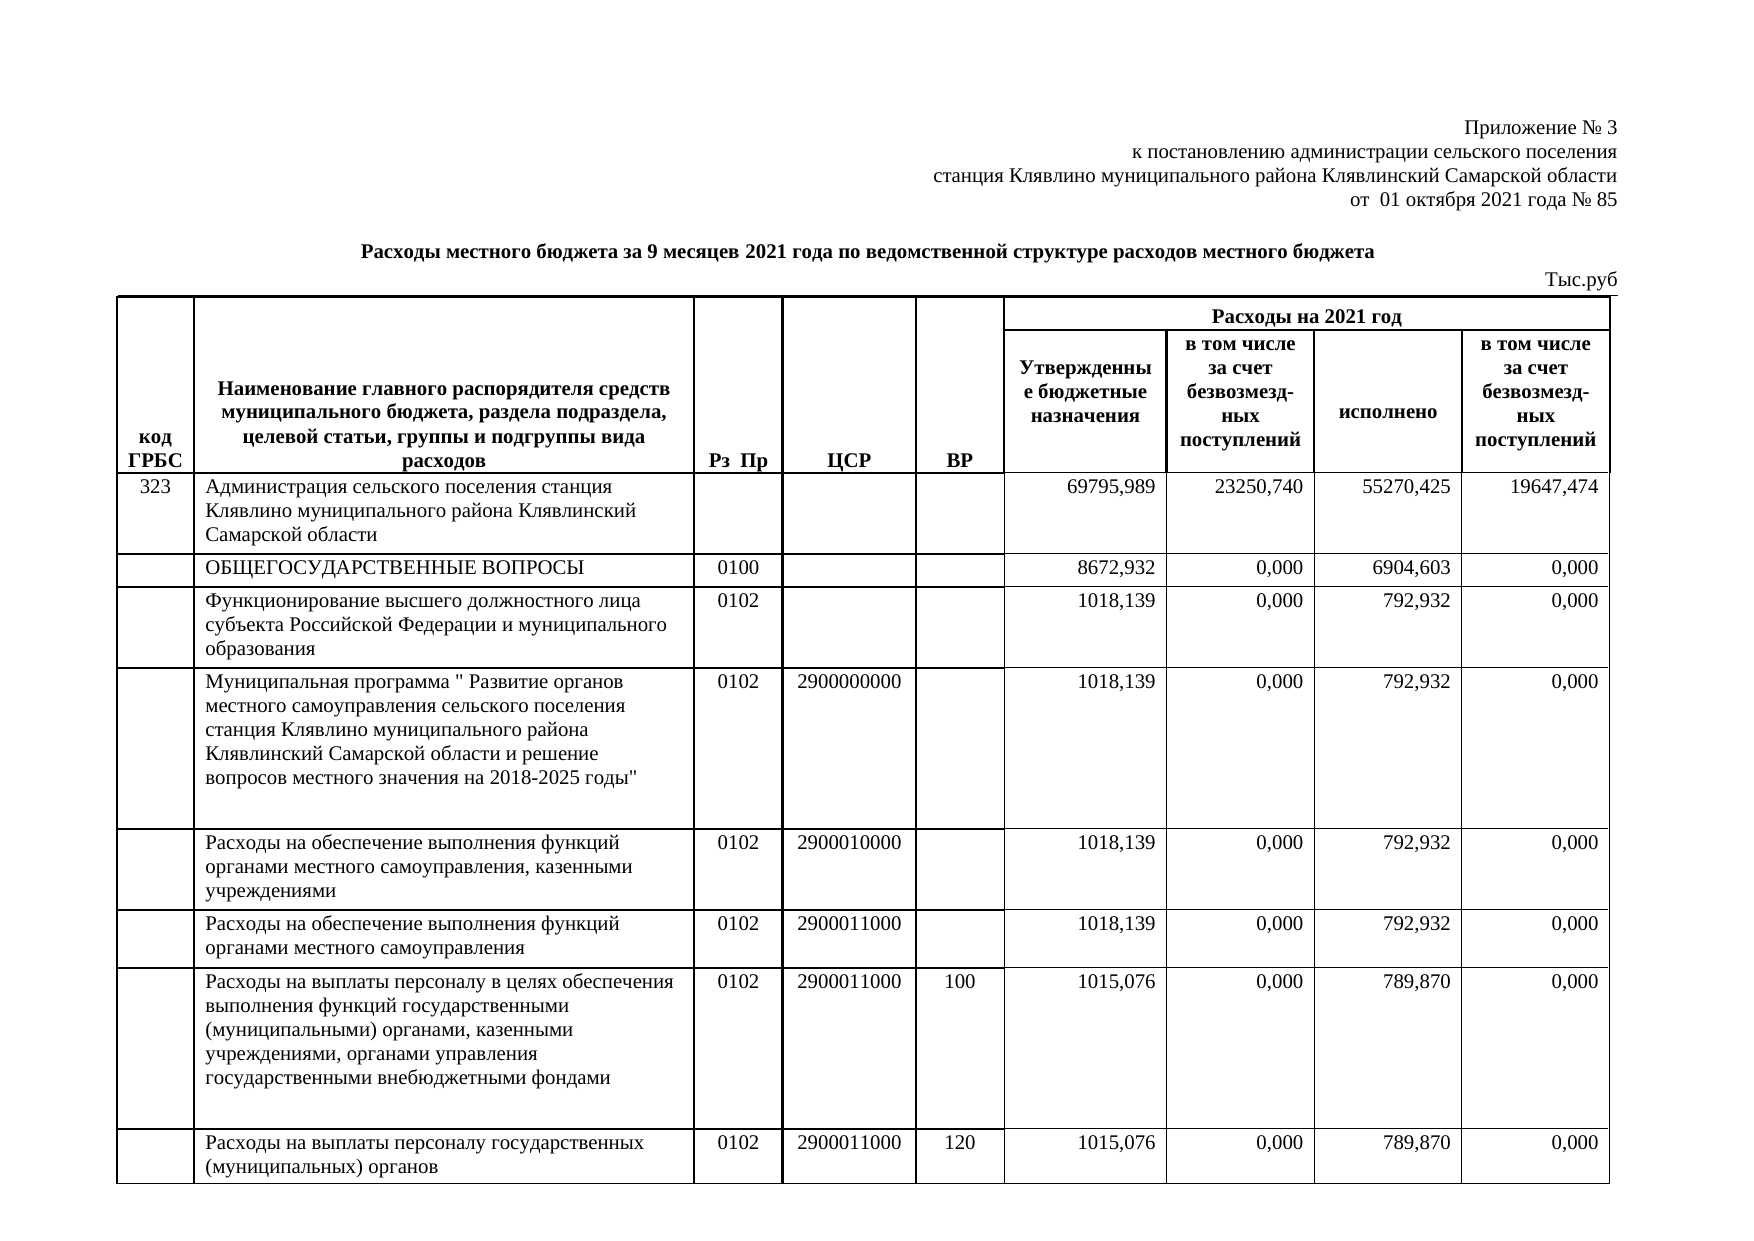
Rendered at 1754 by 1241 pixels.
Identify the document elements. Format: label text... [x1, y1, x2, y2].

table_cell 0,000 [1167, 968, 1314, 1128]
table_cell [917, 830, 1004, 909]
table_header ВР [917, 298, 1003, 472]
table_cell 792,932 [1315, 910, 1461, 967]
table_cell 0,000 [1462, 586, 1609, 667]
table_cell 0,000 [1462, 828, 1609, 909]
table_cell [917, 474, 1004, 553]
table_cell 0102 [695, 1130, 781, 1183]
table_cell 0102 [695, 911, 781, 967]
table_cell [917, 669, 1004, 828]
table_cell 789,870 [1315, 968, 1461, 1128]
table_cell [784, 555, 915, 586]
table_cell 1018,139 [1005, 587, 1166, 667]
table_cell [118, 588, 193, 667]
table_cell 6904,603 [1315, 554, 1461, 586]
table_cell 0,000 [1167, 829, 1314, 909]
table_cell Утвержденные бюджетные назначения [1005, 331, 1165, 472]
table_cell [118, 830, 193, 909]
table_cell Функционирование высшего должностного лица субъекта Российской Федерации и муниципального образования [195, 588, 693, 667]
table_cell 789,870 [1315, 1129, 1461, 1183]
table_cell ОБЩЕГОСУДАРСТВЕННЫЕ ВОПРОСЫ [195, 555, 693, 586]
table_cell 2900011000 [784, 969, 915, 1128]
table_cell [118, 969, 193, 1128]
table_cell Администрация сельского поселения станция Клявлино муниципального района Клявлинский Самарской области [195, 474, 693, 553]
table_cell 1015,076 [1005, 968, 1166, 1128]
table_cell в том числе за счет безвозмезд-ных поступлений [1463, 331, 1609, 472]
table_header Рз Пр [695, 298, 781, 472]
table_cell Расходы на обеспечение выполнения функций органами местного самоуправления, казенными учреждениями [195, 830, 693, 909]
table_header ЦСР [784, 298, 915, 472]
table_cell 0,000 [1167, 1129, 1314, 1183]
table_cell 0102 [695, 830, 781, 909]
table_cell 792,932 [1315, 829, 1461, 909]
table_cell 55270,425 [1315, 473, 1461, 553]
table_cell исполнено [1315, 331, 1461, 472]
table_header Приложение № 3 к постановлению администрации сельского поселения станция Клявлино муниципального района Клявлинский Самарской области от 01 октября 2021 года № 85 Расходы местного бюджета за 9 месяцев 2021 года по ведомственной структуре расходов местного бюджета Тыс.руб [118, 89, 1617, 294]
table_cell 0,000 [1462, 1128, 1609, 1183]
table_cell 0100 [695, 555, 781, 586]
table_cell 2900000000 [784, 669, 915, 828]
table_cell 0102 [695, 669, 781, 828]
table_cell Расходы на выплаты персоналу государственных (муниципальных) органов [195, 1130, 693, 1183]
table_header код ГРБС [118, 298, 193, 472]
table_cell [917, 555, 1004, 586]
table_cell 0102 [695, 588, 781, 667]
table_cell 0,000 [1167, 587, 1314, 667]
table_cell [118, 911, 193, 967]
table_cell [695, 474, 781, 553]
table_cell в том числе за счет безвозмезд-ных поступлений [1168, 331, 1313, 472]
table_cell 19647,474 [1462, 472, 1609, 553]
table_cell 0,000 [1167, 668, 1314, 828]
table_cell 120 [917, 1130, 1004, 1183]
table_cell [118, 669, 193, 828]
table_cell 2900010000 [784, 830, 915, 909]
table_cell 8672,932 [1005, 554, 1166, 586]
table_cell 1018,139 [1005, 910, 1166, 967]
table_cell 792,932 [1315, 668, 1461, 828]
table_cell 323 [118, 474, 193, 553]
table_cell [784, 474, 915, 553]
table_cell 2900011000 [784, 1130, 915, 1183]
table_cell 792,932 [1315, 587, 1461, 667]
table_cell [784, 588, 915, 667]
table_cell Расходы на обеспечение выполнения функций органами местного самоуправления [195, 911, 693, 967]
table_cell 69795,989 [1005, 473, 1166, 553]
table_cell Расходы на выплаты персоналу в целях обеспечения выполнения функций государственными (муниципальными) органами, казенными учреждениями, органами управления государственными внебюджетными фондами [195, 969, 693, 1128]
table_cell 0,000 [1462, 553, 1609, 586]
table_cell [118, 1130, 193, 1183]
table_cell 0102 [695, 969, 781, 1128]
table_cell 0,000 [1462, 909, 1609, 967]
table_cell 100 [917, 969, 1004, 1128]
table_cell 23250,740 [1167, 473, 1314, 553]
table_cell Муниципальная программа " Развитие органов местного самоуправления сельского поселения станция Клявлино муниципального района Клявлинский Самарской области и решение вопросов местного значения на 2018-2025 годы" [195, 669, 693, 828]
table_cell 0,000 [1167, 910, 1314, 967]
table_header Наименование главного распорядителя средств муниципального бюджета, раздела подраздела, целевой статьи, группы и подгруппы вида расходов [195, 298, 693, 472]
table_cell 0,000 [1462, 667, 1609, 828]
table_cell [118, 555, 193, 586]
table_cell 1015,076 [1005, 1129, 1166, 1183]
table_cell 2900011000 [784, 911, 915, 967]
table_cell 1018,139 [1005, 668, 1166, 828]
table_cell 1018,139 [1005, 829, 1166, 909]
table_cell 0,000 [1167, 554, 1314, 586]
table_cell [917, 911, 1004, 967]
table_cell [917, 588, 1004, 667]
table_cell 0,000 [1462, 967, 1609, 1128]
table_header Расходы на 2021 год [1005, 298, 1609, 328]
